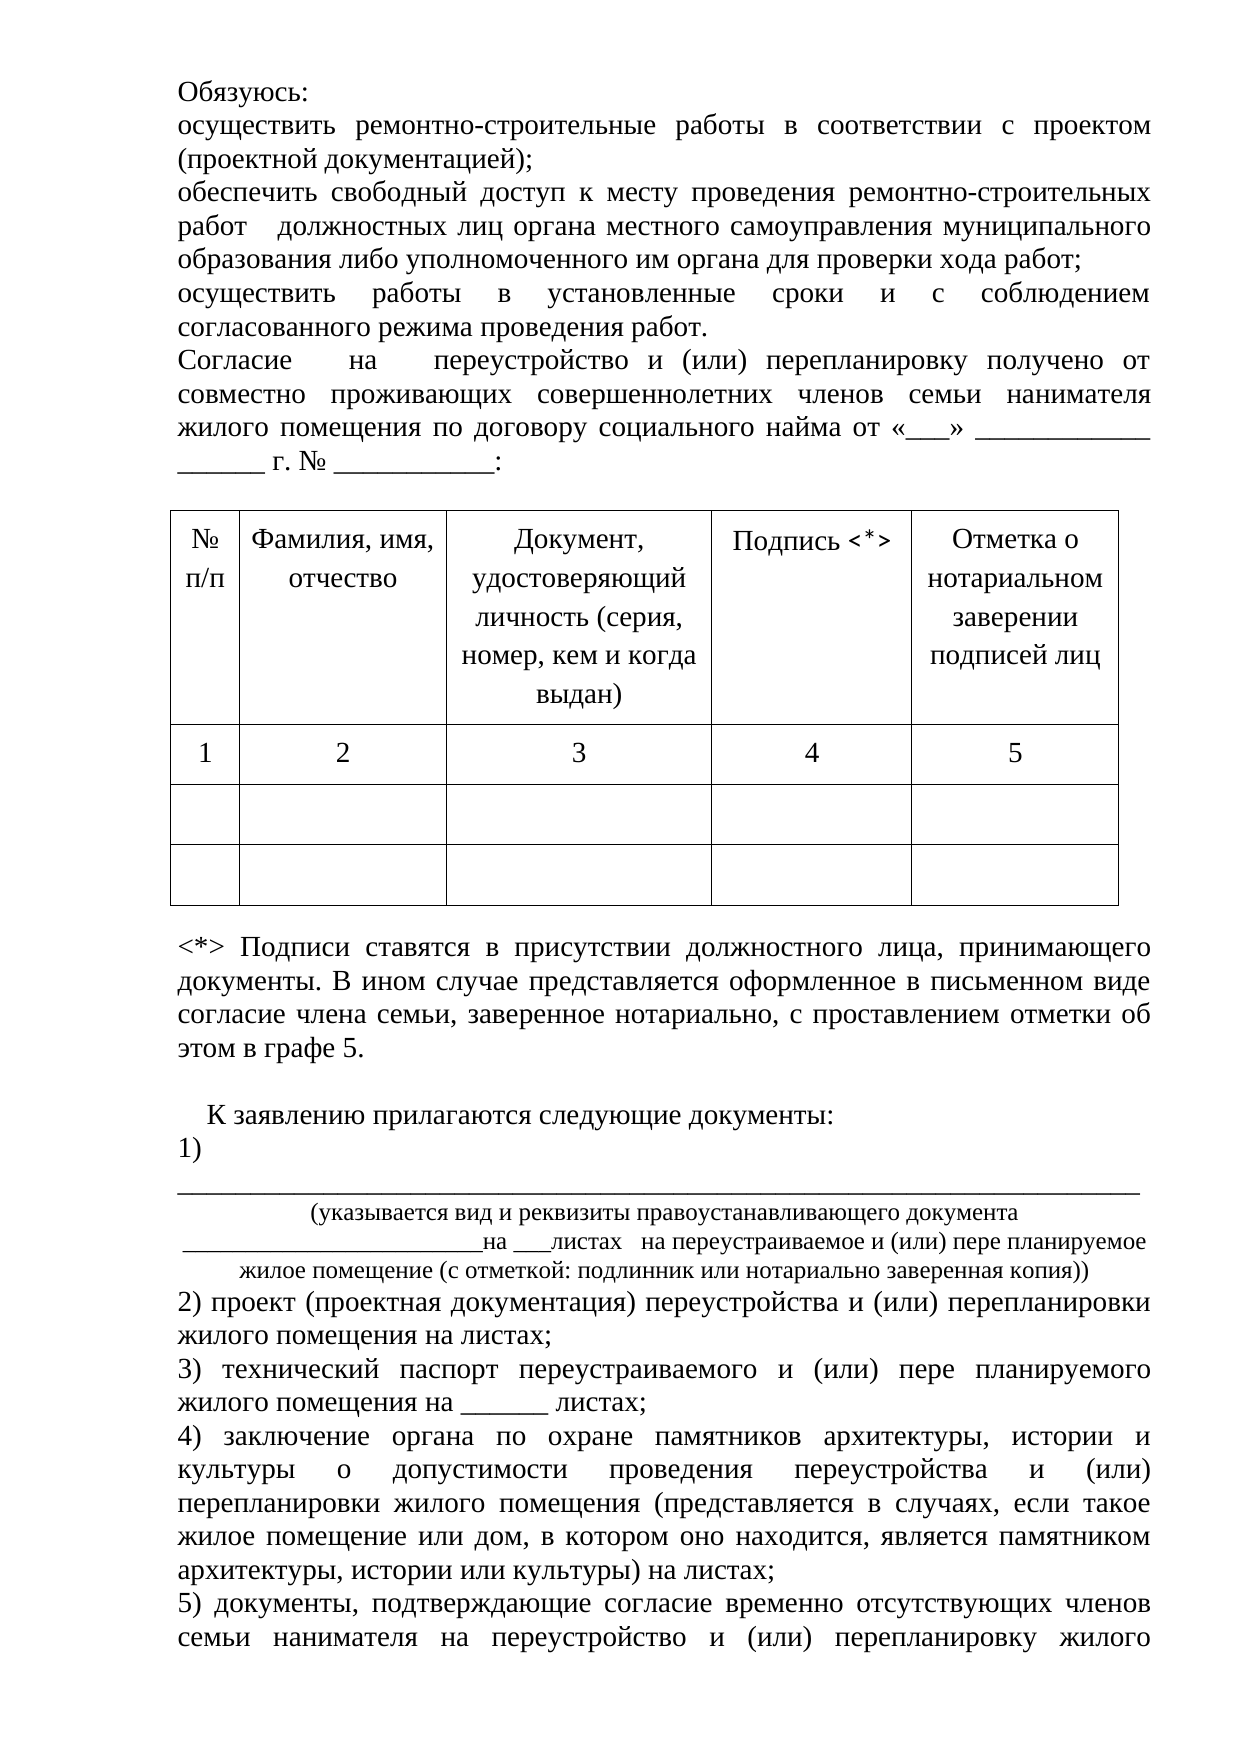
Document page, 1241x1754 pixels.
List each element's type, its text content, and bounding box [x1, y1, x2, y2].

table_cell 1 [171, 725, 239, 783]
text Согласие на переустройство и (или) перепланировку получено от совместно проживающих совершеннолетних членов семьи нанимателя жилого помещения по договору социального найма от «___» ____________ ______ г. № ___________: [177, 342, 1152, 476]
table_cell [171, 845, 239, 905]
table_cell 4 [712, 725, 911, 783]
text (указывается вид и реквизиты правоустанавливающего документа ________________________на ___листах на переустраиваемое и (или) пере планируемое жилое помещение (с отметкой: подлинник или нотариально заверенная копия)) [177, 1197, 1152, 1284]
text Обязуюсь: [177, 74, 1152, 107]
table_cell [240, 845, 446, 905]
table_cell [447, 845, 711, 905]
table_header Подпись <*> [712, 511, 911, 724]
table_header Отметка о нотариальном заверении подписей лиц [912, 511, 1118, 724]
table_cell [712, 845, 911, 905]
table_cell 2 [240, 725, 446, 783]
table_cell [171, 785, 239, 844]
text обеспечить свободный доступ к месту проведения ремонтно-строительных работ должностных лиц органа местного самоуправления муниципального образования либо уполномоченного им органа для проверки хода работ; [177, 174, 1152, 275]
table_cell [447, 785, 711, 844]
text <*> Подписи ставятся в присутствии должностного лица, принимающего документы. В ином случае представляется оформленное в письменном виде согласие члена семьи, заверенное нотариально, с проставлением отметки об этом в графе 5. [177, 929, 1152, 1063]
table_header № п/п [171, 511, 239, 724]
text 2) проект (проектная документация) переустройства и (или) перепланировки жилого помещения на листах; [177, 1284, 1152, 1351]
table_cell 3 [447, 725, 711, 783]
table_header Фамилия, имя, отчество [240, 511, 446, 724]
text 3) технический паспорт переустраиваемого и (или) пере планируемого жилого помещения на ______ листах; [177, 1351, 1152, 1418]
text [177, 1586, 1152, 1653]
text осуществить работы в установленные сроки и с соблюдением согласованного режима проведения работ. [177, 275, 1152, 342]
table_cell [712, 785, 911, 844]
text осуществить ремонтно-строительные работы в соответствии с проектом (проектной документацией); [177, 107, 1152, 174]
text 1) __________________________________________________________________ [177, 1130, 1152, 1197]
table_cell [912, 785, 1118, 844]
table_cell [240, 785, 446, 844]
text К заявлению прилагаются следующие документы: [177, 1097, 1152, 1130]
text 4) заключение органа по охране памятников архитектуры, истории и культуры о допустимости проведения переустройства и (или) перепланировки жилого помещения (представляется в случаях, если такое жилое помещение или дом, в котором оно находится, является памятником архитектуры, истории или культуры) на листах; [177, 1418, 1152, 1586]
table_cell [912, 845, 1118, 905]
table_header Документ, удостоверяющий личность (серия, номер, кем и когда выдан) [447, 511, 711, 724]
table_cell 5 [912, 725, 1118, 783]
